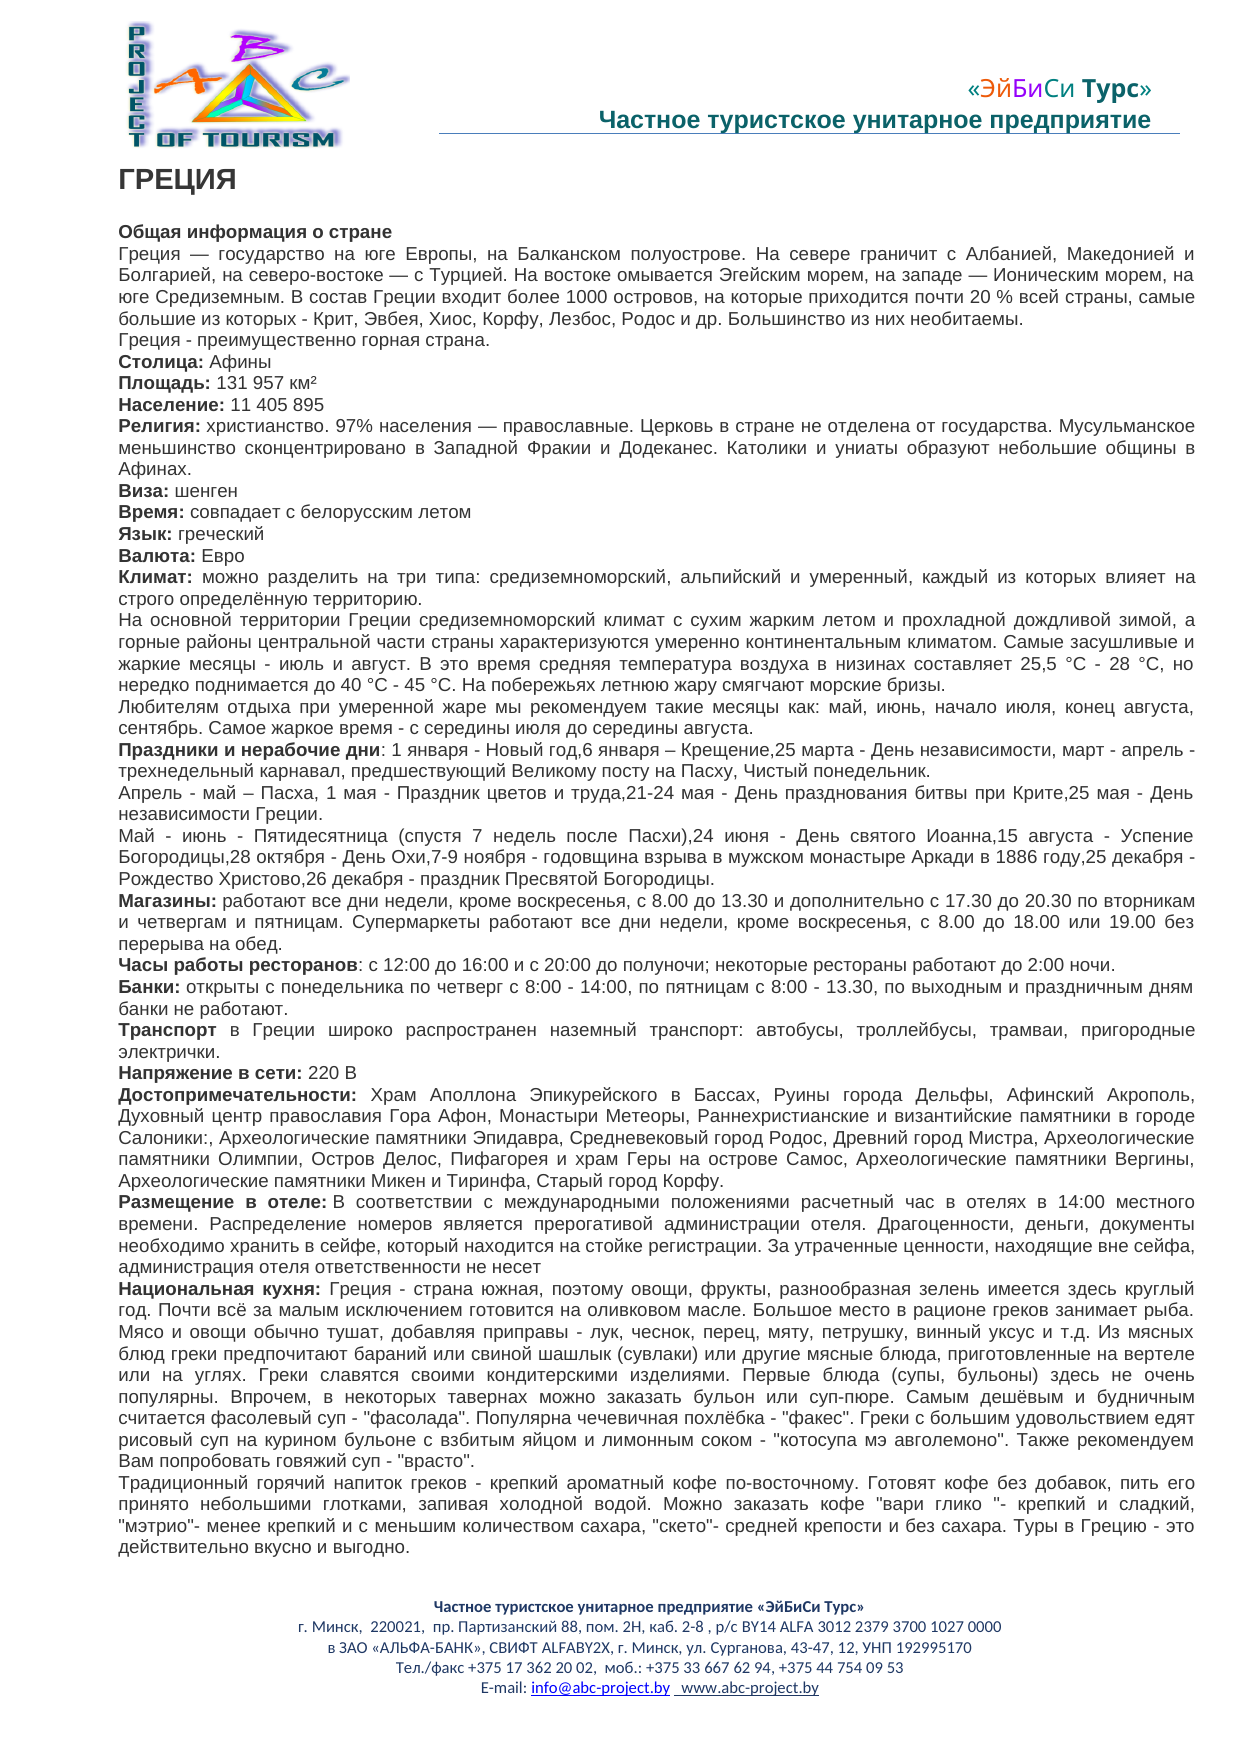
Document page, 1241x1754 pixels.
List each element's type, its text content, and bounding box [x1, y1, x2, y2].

picture [121, 21, 350, 150]
text Праздники и нерабочие дни: 1 января - Новый год,6 января – Крещение,25 марта - День независимости, март - апрель - трехнедельный карнавал, предшествующий Великому посту на Пасху, Чистый понедельник. [118, 738, 1196, 782]
text Май - июнь - Пятидесятница (спустя 7 недель после Пасхи),24 июня - День святого Иоанна,15 августа - Успение Богородицы,28 октября - День Охи,7-9 ноября - годовщина взрыва в мужском монастыре Аркади в 1886 году,25 декабря - Рождество Христово,26 декабря - праздник Пресвятой Богородицы. [118, 825, 1196, 889]
text ГРЕЦИЯ [118, 162, 1181, 195]
text Население: 11 405 895 [118, 393, 1196, 415]
text Транспорт в Греции широко распространен наземный транспорт: автобусы, троллейбусы, трамваи, пригородные электрички. [118, 1019, 1196, 1062]
text Традиционный горячий напиток греков - крепкий ароматный кофе по-восточному. Готовят кофе без добавок, пить его принято небольшими глотками, запивая холодной водой. Можно заказать кофе "вари глико "- крепкий и сладкий, "мэтрио"- менее крепкий и с меньшим количеством сахара, "скето"- средней крепости и без сахара. Туры в Грецию - это действительно вкусно и выгодно. [118, 1472, 1196, 1558]
text Размещение в отеле: В соответствии с международными положениями расчетный час в отелях в 14:00 местного времени. Распределение номеров является прерогативой администрации отеля. Драгоценности, деньги, документы необходимо хранить в сейфе, который находится на стойке регистрации. За утраченные ценности, находящие вне сейфа, администрация отеля ответственности не несет [118, 1191, 1196, 1278]
text Греция — государство на юге Европы, на Балканском полуострове. На севере граничит с Албанией, Македонией и Болгарией, на северо-востоке — с Турцией. На востоке омывается Эгейским морем, на западе — Ионическим морем, на юге Средиземным. В состав Греции входит более 1000 островов, на которые приходится почти 20 % всей страны, самые большие из которых - Крит, Эвбея, Хиос, Корфу, Лезбос, Родос и др. Большинство из них необитаемы. [118, 243, 1196, 329]
text Достопримечательности: Храм Аполлона Эпикурейского в Бассах, Руины города Дельфы, Афинский Акрополь, Духовный центр православия Гора Афон, Монастыри Метеоры, Раннехристианские и византийские памятники в городе Салоники:, Археологические памятники Эпидавра, Средневековый город Родос, Древний город Мистра, Археологические памятники Олимпии, Остров Делос, Пифагорея и храм Геры на острове Самос, Археологические памятники Вергины, Археологические памятники Микен и Тиринфа, Старый город Корфу. [118, 1083, 1196, 1191]
text Банки: открыты с понедельника по четверг с 8:00 - 14:00, по пятницам с 8:00 - 13.30, по выходным и праздничным дням банки не работают. [118, 976, 1196, 1019]
text Национальная кухня: Греция - страна южная, поэтому овощи, фрукты, разнообразная зелень имеется здесь круглый год. Почти всё за малым исключением готовится на оливковом масле. Большое место в рационе греков занимает рыба. Мясо и овощи обычно тушат, добавляя приправы - лук, чеснок, перец, мяту, петрушку, винный уксус и т.д. Из мясных блюд греки предпочитают бараний или свиной шашлык (сувлаки) или другие мясные блюда, приготовленные на вертеле или на углях. Греки славятся своими кондитерскими изделиями. Первые блюда (супы, бульоны) здесь не очень популярны. Впрочем, в некоторых тавернах можно заказать бульон или суп-пюре. Самым дешёвым и будничным считается фасолевый суп - "фасолада". Популярна чечевичная похлёбка - "факес". Греки с большим удовольствием едят рисовый суп на курином бульоне с взбитым яйцом и лимонным соком - "котосупа мэ авголемоно". Также рекомендуем Вам попробовать говяжий суп - "врасто". [118, 1278, 1196, 1472]
text Общая информация о стране [118, 221, 1196, 243]
text Площадь: 131 957 км² [118, 372, 1196, 393]
text Валюта: Евро [118, 544, 1196, 566]
text Религия: христианство. 97% населения — православные. Церковь в стране не отделена от государства. Мусульманское меньшинство сконцентрировано в Западной Фракии и Додеканес. Католики и униаты образуют небольшие общины в Афинах. [118, 415, 1196, 480]
text Греция - преимущественно горная страна. [118, 329, 1196, 350]
text Столица: Афины [118, 350, 1196, 372]
text Любителям отдыха при умеренной жаре мы рекомендуем такие месяцы как: май, июнь, начало июля, конец августа, сентябрь. Самое жаркое время - с середины июля до середины августа. [118, 695, 1196, 738]
text Язык: греческий [118, 523, 1196, 544]
text Время: совпадает с белорусским летом [118, 501, 1196, 523]
text Апрель - май – Пасха, 1 мая - Праздник цветов и труда,21-24 мая - День празднования битвы при Крите,25 мая - День независимости Греции. [118, 782, 1196, 825]
text На основной территории Греции средиземноморский климат с сухим жарким летом и прохладной дождливой зимой, а горные районы центральной части страны характеризуются умеренно континентальным климатом. Самые засушливые и жаркие месяцы - июль и август. В это время средняя температура воздуха в низинах составляет 25,5 °C - 28 °C, но нередко поднимается до 40 °C - 45 °C. На побережьях летнюю жару смягчают морские бризы. [118, 609, 1196, 695]
text Климат: можно разделить на три типа: средиземноморский, альпийский и умеренный, каждый из которых влияет на строго определённую территорию. [118, 566, 1196, 609]
text Виза: шенген [118, 480, 1196, 501]
text Напряжение в сети: 220 В [118, 1062, 1196, 1083]
text Часы работы ресторанов: с 12:00 до 16:00 и с 20:00 до полуночи; некоторые рестораны работают до 2:00 ночи. [118, 954, 1196, 976]
text Магазины: работают все дни недели, кроме воскресенья, с 8.00 до 13.30 и дополнительно с 17.30 до 20.30 по вторникам и четвергам и пятницам. Супермаркеты работают все дни недели, кроме воскресенья, с 8.00 до 18.00 или 19.00 без перерыва на обед. [118, 889, 1196, 954]
